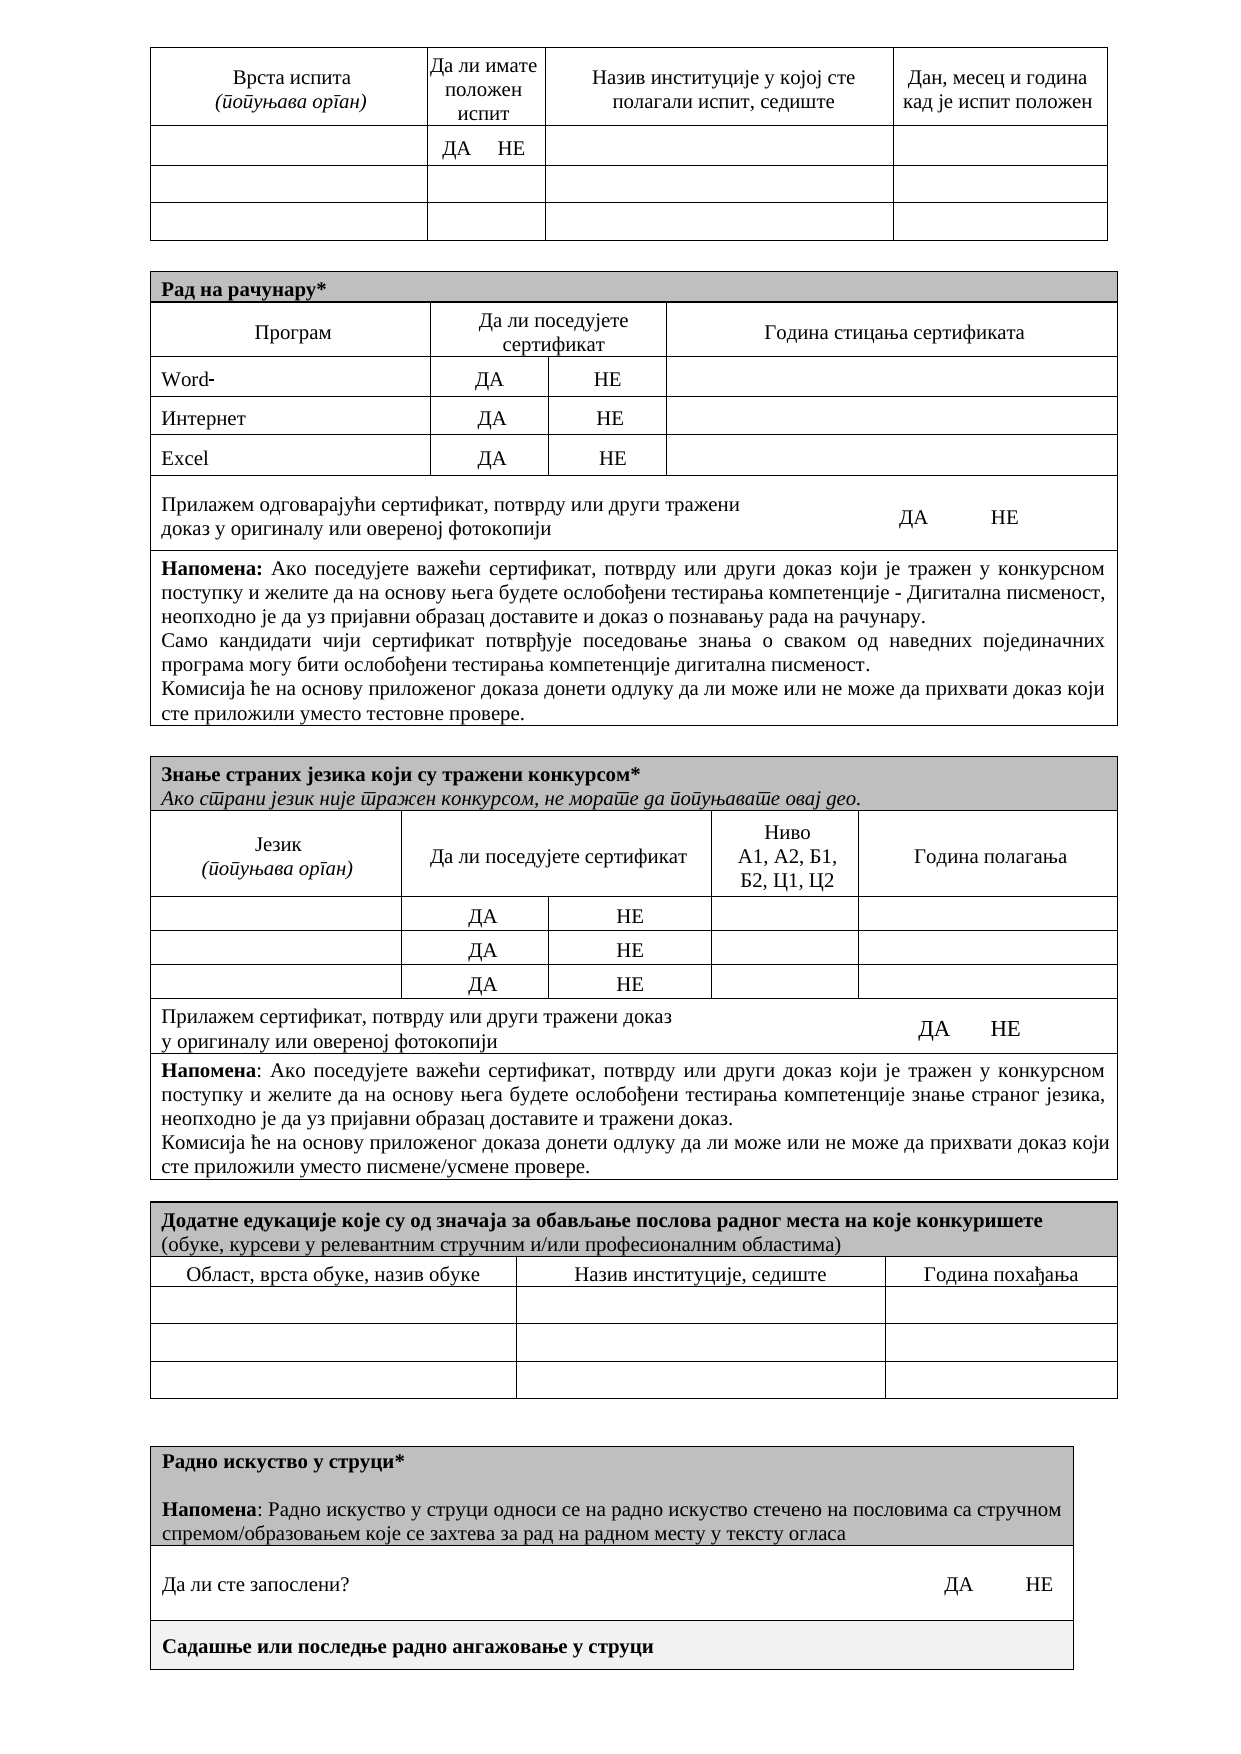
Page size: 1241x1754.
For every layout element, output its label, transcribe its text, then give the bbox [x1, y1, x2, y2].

table_cell Прилажем одговарајући сертификат, потврду или други тражени доказ у оригиналу или овереној фотокопији [151, 476, 888, 550]
table_cell [151, 1287, 516, 1323]
table_cell [712, 897, 858, 930]
table_cell [151, 931, 401, 964]
table_cell ДА НЕ [817, 999, 1117, 1053]
table_cell [859, 965, 1117, 998]
table_cell Језик (попуњава орган) [151, 811, 401, 896]
table_cell [894, 203, 1107, 240]
table_cell [151, 126, 427, 165]
table_cell ДА [402, 965, 548, 998]
table_cell [546, 126, 893, 165]
table_cell Година похађања [886, 1257, 1117, 1286]
table_cell [151, 897, 401, 930]
table_cell Врста испита (попуњава орган) [151, 48, 427, 125]
table_cell Дан, месец и година кад је испит положен [894, 48, 1107, 125]
table_cell [886, 1287, 1117, 1323]
table_cell [428, 166, 545, 202]
table_cell НЕ [549, 965, 711, 998]
table_cell НЕ [549, 357, 666, 396]
table_cell [886, 1362, 1117, 1398]
table_cell [151, 965, 401, 998]
table_cell ДА [431, 435, 548, 475]
table_cell ДА [431, 357, 548, 396]
table_cell [546, 203, 893, 240]
table_cell Година стицања сертификата [667, 303, 1117, 356]
table_cell [151, 1362, 516, 1398]
table_cell Напомена: Ако поседујете важећи сертификат, потврду или други доказ који је тражен у конкурсном поступку и желите да на основу њега будете ослобођени тестирања компетенције - Дигитална писменост, неопходно је да уз пријавни образац доставите и доказ о познавању рада на рачунару. Само кандидати чији сертификат потврђује поседовање знања о сваком од наведних појединачних програма могу бити ослобођени тестирања компетенције дигитална писменост. Комисија ће на основу приложеног доказа донети одлуку да ли може или не може да прихвати доказ који сте приложили уместо тестовне провере. [151, 551, 1117, 724]
table_cell Програм [151, 303, 430, 356]
table_cell НЕ [549, 931, 711, 964]
table_cell Word [151, 357, 430, 396]
table_cell ДА НЕ [888, 476, 1117, 550]
table_cell [667, 357, 1117, 396]
table_cell [886, 1324, 1117, 1361]
table_cell НЕ [549, 435, 666, 475]
table_cell Да ли поседујете сертификат [431, 303, 666, 356]
table_cell ДА НЕ [428, 126, 545, 165]
table_cell Excel [151, 435, 430, 475]
table_cell Да ли имате положен испит [428, 48, 545, 125]
table_cell [712, 931, 858, 964]
table_cell ДА [431, 397, 548, 434]
table_cell НЕ [549, 897, 711, 930]
table_cell [151, 203, 427, 240]
table_cell Година полагања [859, 811, 1117, 896]
table_cell [859, 931, 1117, 964]
table_cell Назив институције у којој сте полагали испит, седиште [546, 48, 893, 125]
table_cell Садашње или последње радно ангажовање у струци [151, 1621, 1073, 1669]
table_cell НЕ [549, 397, 666, 434]
table_cell [894, 126, 1107, 165]
table_cell ДА [402, 897, 548, 930]
table_cell [517, 1362, 885, 1398]
table_cell [151, 166, 427, 202]
table_cell Интернет [151, 397, 430, 434]
table_cell [151, 1324, 516, 1361]
table_cell Област, врста обуке, назив обуке [151, 1257, 516, 1286]
table_cell [428, 203, 545, 240]
table_cell [667, 435, 1117, 475]
table_cell [859, 897, 1117, 930]
table_header Радно искуство у струци* Напомена: Радно искуство у струци односи се на радно искуство стечено на пословима са стручном спремом/образовањем које се захтева за рад на радном месту у тексту огласа [151, 1447, 1073, 1545]
table_header Знање страних језика који су тражени конкурсом* Ако страни језик није тражен конкурсом, не морате да попуњавате овај део. [151, 757, 915, 810]
table_cell [894, 166, 1107, 202]
table_cell Назив институције, седиште [517, 1257, 885, 1286]
table_header [915, 757, 1117, 810]
table_cell [546, 166, 893, 202]
table_cell Напомена: Ако поседујете важећи сертификат, потврду или други доказ који је тражен у конкурсном поступку и желите да на основу њега будете ослобођени тестирања компетенције знање страног језика, неопходно је да уз пријавни образац доставите и тражени доказ. Комисија ће на основу приложеног доказа донети одлуку да ли може или не може да прихвати доказ који сте приложили уместо писмене/усмене провере. [151, 1054, 1117, 1178]
table_cell Ниво А1, А2, Б1, Б2, Ц1, Ц2 [712, 811, 858, 896]
table_cell [712, 965, 858, 998]
table_cell [517, 1324, 885, 1361]
table_header Рад на рачунару* [151, 272, 1117, 301]
table_header Додатне едукације које су од значаја за обављање послова радног места на које конкуришете (обуке, курсеви у релевантним стручним и/или професионалним областима) [151, 1203, 1117, 1256]
table_cell [667, 397, 1117, 434]
table_cell Да ли сте запослени? ДА НЕ [151, 1546, 1073, 1620]
table_cell Да ли поседујете сертификат [402, 811, 711, 896]
table_cell [517, 1287, 885, 1323]
table_cell Прилажем сертификат, потврду или други тражени доказ у оригиналу или овереној фотокопији [151, 999, 817, 1053]
table_cell ДА [402, 931, 548, 964]
